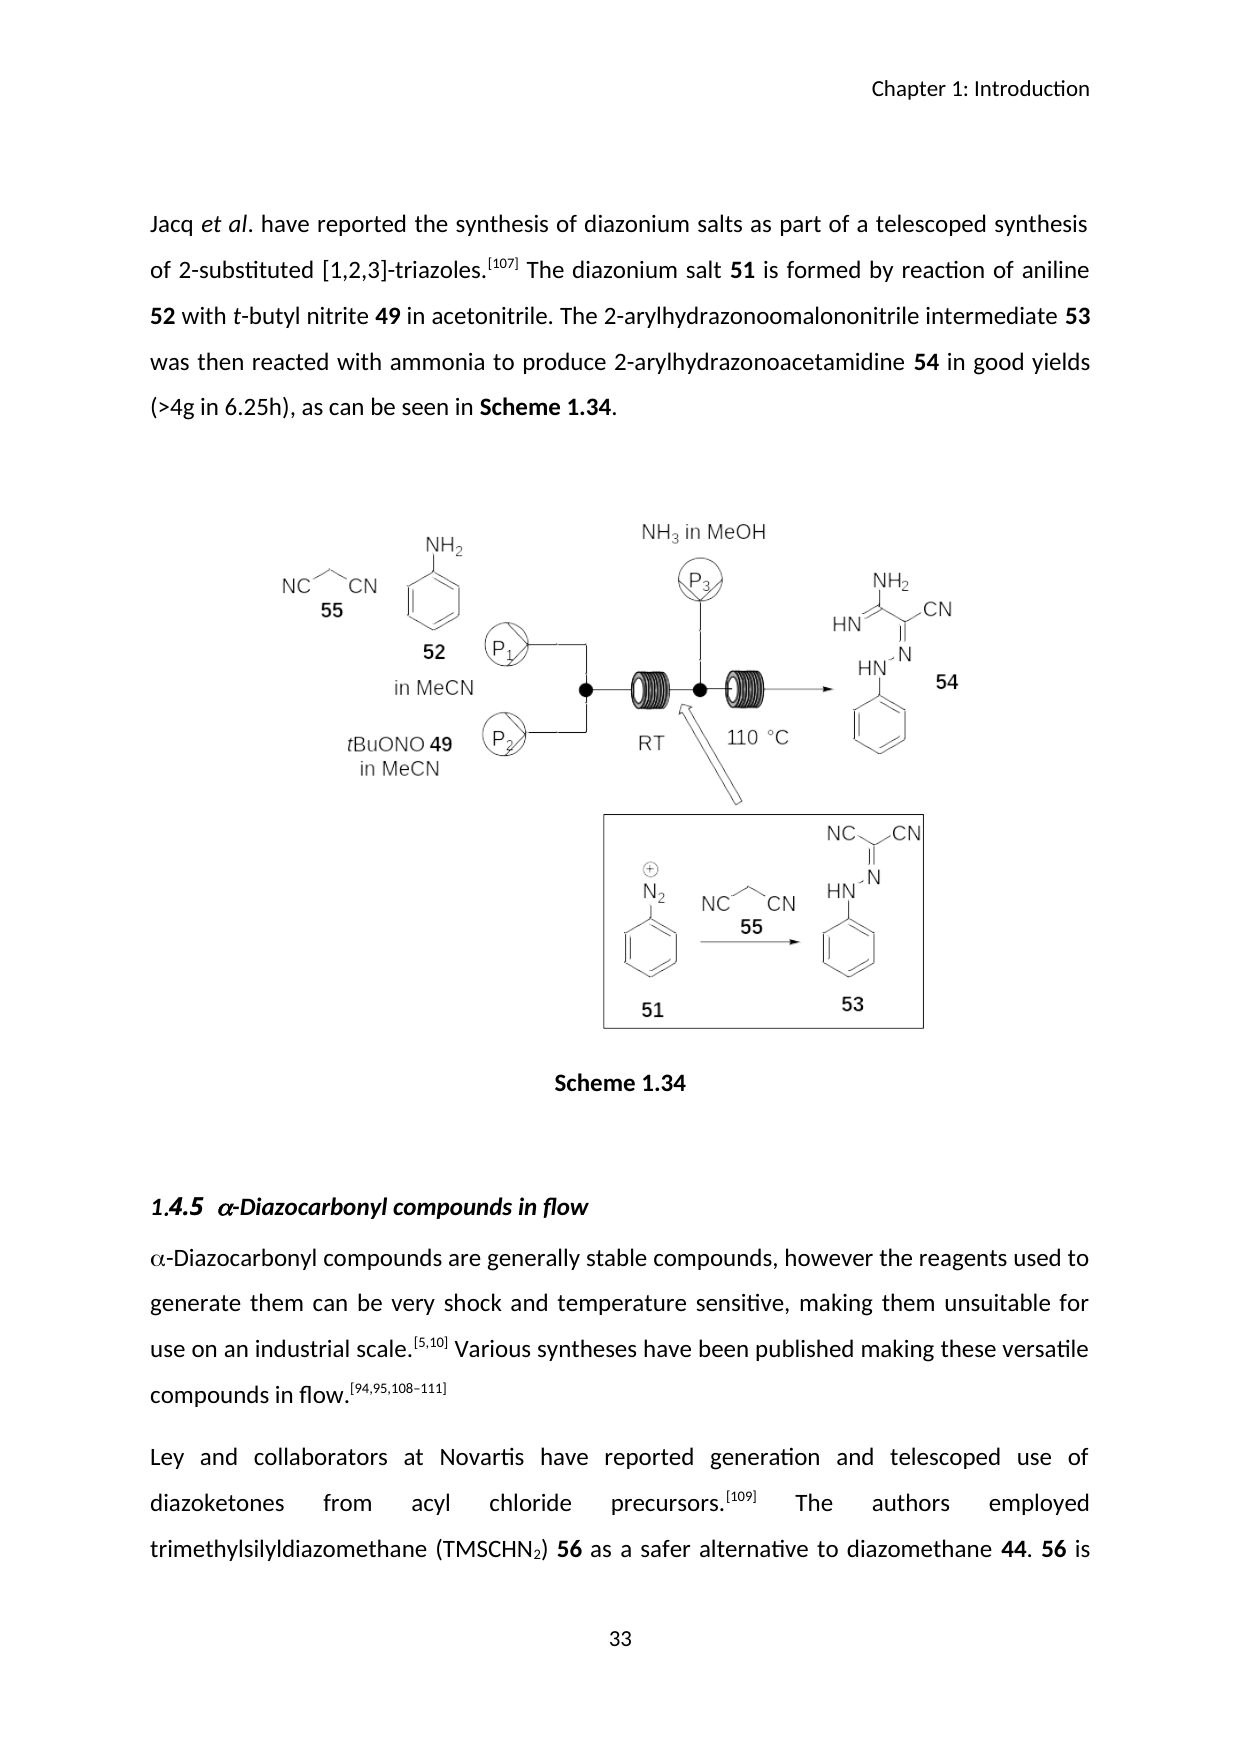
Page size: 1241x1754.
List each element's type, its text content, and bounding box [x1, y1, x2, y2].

text Scheme 1.34 [150, 1067, 1090, 1098]
text -Diazocarbonyl compounds are generally stable compounds, however the reagents used to generate them can be very shock and temperature sensitive, making them unsuitable for use on an industrial scale.[5,10] Various syntheses have been published making these versatile compounds in flow.[94,95,108–111] [150, 1242, 1090, 1409]
subtitle 14.5-Diazocarbonyl compounds in flow [150, 1188, 1090, 1222]
text Jacq et al. have reported the synthesis of diazonium salts as part of a telescoped synthesis of 2-substituted [1,2,3]-triazoles.[107] The diazonium salt 51 is formed by reaction of aniline 52 with t-butyl nitrite 49 in acetonitrile. The 2-arylhydrazonoomalononitrile intermediate 53 was then reacted with ammonia to produce 2-arylhydrazonoacetamidine 54 in good yields (>4g in 6.25h), as can be seen in Scheme 1.34. [150, 209, 1090, 422]
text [150, 1441, 1090, 1563]
